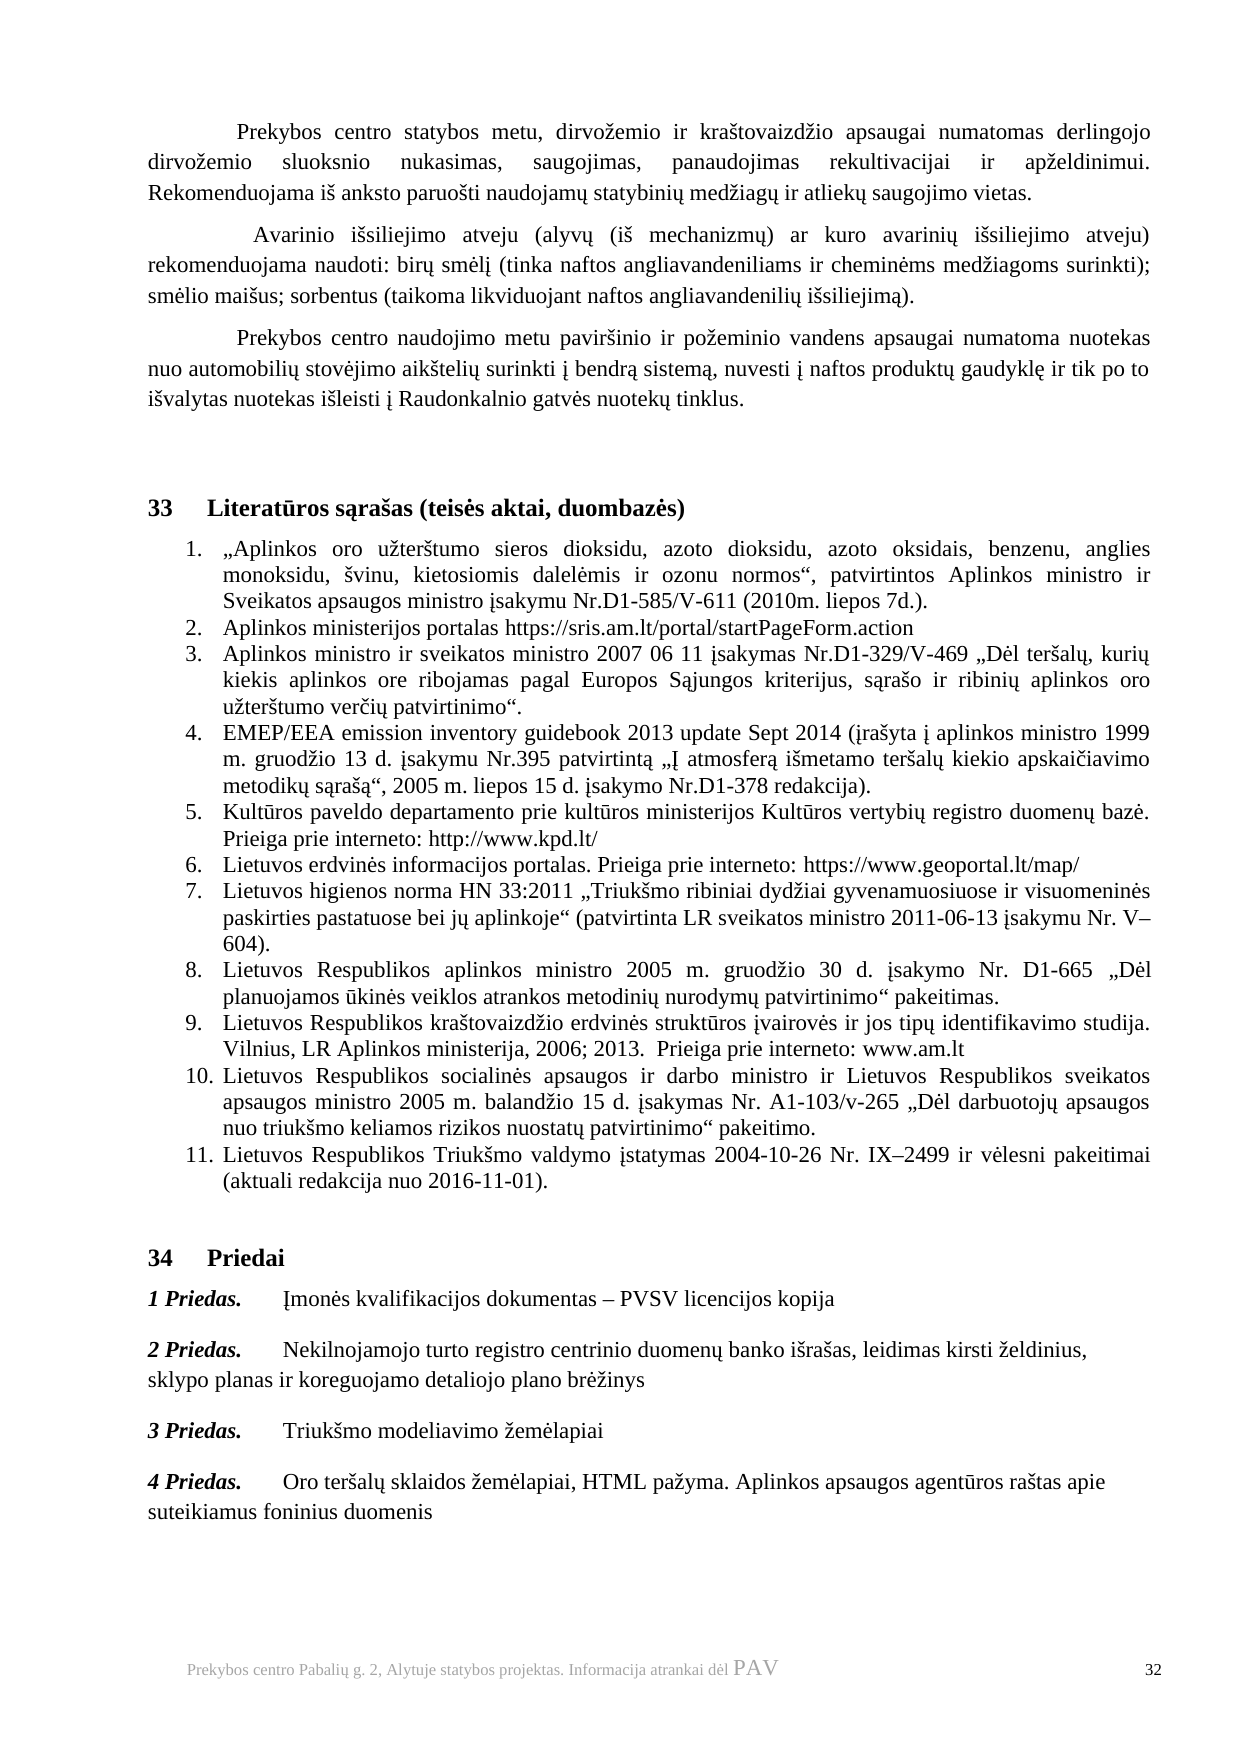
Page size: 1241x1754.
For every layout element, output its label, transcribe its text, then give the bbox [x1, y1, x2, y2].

list Aplinkos ministro ir sveikatos ministro 2007 06 11 įsakymas Nr.D1-329/V-469 „Dėl teršalų, kurių kiekis aplinkos ore ribojamas pagal Europos Sąjungos kriterijus, sąrašo ir ribinių aplinkos oro užterštumo verčių patvirtinimo“. [185, 640, 1152, 719]
list Lietuvos Respublikos Triukšmo valdymo įstatymas 2004-10-26 Nr. IX–2499 ir vėlesni pakeitimai (aktuali redakcija nuo 2016-11-01). [185, 1141, 1152, 1193]
subtitle Literatūros sąrašas (teisės aktai, duombazės) [148, 493, 1152, 522]
list EMEP/EEA emission inventory guidebook 2013 update Sept 2014 (įrašyta į aplinkos ministro 1999 m. gruodžio 13 d. įsakymu Nr.395 patvirtintą „Į atmosferą išmetamo teršalų kiekio apskaičiavimo metodikų sąrašą“, 2005 m. liepos 15 d. įsakymo Nr.D1-378 redakcija). [185, 719, 1152, 798]
text 3 Priedas. Triukšmo modeliavimo žemėlapiai [148, 1417, 1152, 1443]
list Aplinkos ministerijos portalas https://sris.am.lt/portal/startPageForm.action [185, 614, 1152, 640]
text Avarinio išsiliejimo atveju (alyvų (iš mechanizmų) ar kuro avarinių išsiliejimo atveju) rekomenduojama naudoti: birų smėlį (tinka naftos angliavandeniliams ir cheminėms medžiagoms surinkti); smėlio maišus; sorbentus (taikoma likviduojant naftos angliavandenilių išsiliejimą). [148, 221, 1152, 308]
text 1 Priedas. Įmonės kvalifikacijos dokumentas – PVSV licencijos kopija [148, 1285, 1152, 1311]
text Prekybos centro statybos metu, dirvožemio ir kraštovaizdžio apsaugai numatomas derlingojo dirvožemio sluoksnio nukasimas, saugojimas, panaudojimas rekultivacijai ir apželdinimui. Rekomenduojama iš anksto paruošti naudojamų statybinių medžiagų ir atliekų saugojimo vietas. [148, 118, 1152, 205]
subtitle Priedai [148, 1243, 1152, 1272]
list Lietuvos Respublikos kraštovaizdžio erdvinės struktūros įvairovės ir jos tipų identifikavimo studija. Vilnius, LR Aplinkos ministerija, 2006; 2013. Prieiga prie interneto: www.am.lt [185, 1009, 1152, 1062]
list Lietuvos erdvinės informacijos portalas. Prieiga prie interneto: https://www.geoportal.lt/map/ [185, 851, 1152, 877]
list Lietuvos higienos norma HN 33:2011 „Triukšmo ribiniai dydžiai gyvenamuosiuose ir visuomeninės paskirties pastatuose bei jų aplinkoje“ (patvirtinta LR sveikatos ministro 2011-06-13 įsakymu Nr. V–604). [185, 877, 1152, 956]
text Prekybos centro naudojimo metu paviršinio ir požeminio vandens apsaugai numatoma nuotekas nuo automobilių stovėjimo aikštelių surinkti į bendrą sistemą, nuvesti į naftos produktų gaudyklę ir tik po to išvalytas nuotekas išleisti į Raudonkalnio gatvės nuotekų tinklus. [148, 324, 1152, 411]
text 2 Priedas. Nekilnojamojo turto registro centrinio duomenų banko išrašas, leidimas kirsti želdinius, sklypo planas ir koreguojamo detaliojo plano brėžinys [148, 1336, 1152, 1392]
text 4 Priedas. Oro teršalų sklaidos žemėlapiai, HTML pažyma. Aplinkos apsaugos agentūros raštas apie suteikiamus foninius duomenis [148, 1468, 1152, 1525]
list Lietuvos Respublikos aplinkos ministro 2005 m. gruodžio 30 d. įsakymo Nr. D1-665 „Dėl planuojamos ūkinės veiklos atrankos metodinių nurodymų patvirtinimo“ pakeitimas. [185, 956, 1152, 1009]
list Kultūros paveldo departamento prie kultūros ministerijos Kultūros vertybių registro duomenų bazė. Prieiga prie interneto: http://www.kpd.lt/ [185, 798, 1152, 851]
list „Aplinkos oro užterštumo sieros dioksidu, azoto dioksidu, azoto oksidais, benzenu, anglies monoksidu, švinu, kietosiomis dalelėmis ir ozonu normos“, patvirtintos Aplinkos ministro ir Sveikatos apsaugos ministro įsakymu Nr.D1-585/V-611 (2010m. liepos 7d.). [185, 535, 1152, 614]
list Lietuvos Respublikos socialinės apsaugos ir darbo ministro ir Lietuvos Respublikos sveikatos apsaugos ministro 2005 m. balandžio 15 d. įsakymas Nr. A1-103/v-265 „Dėl darbuotojų apsaugos nuo triukšmo keliamos rizikos nuostatų patvirtinimo“ pakeitimo. [185, 1062, 1152, 1141]
